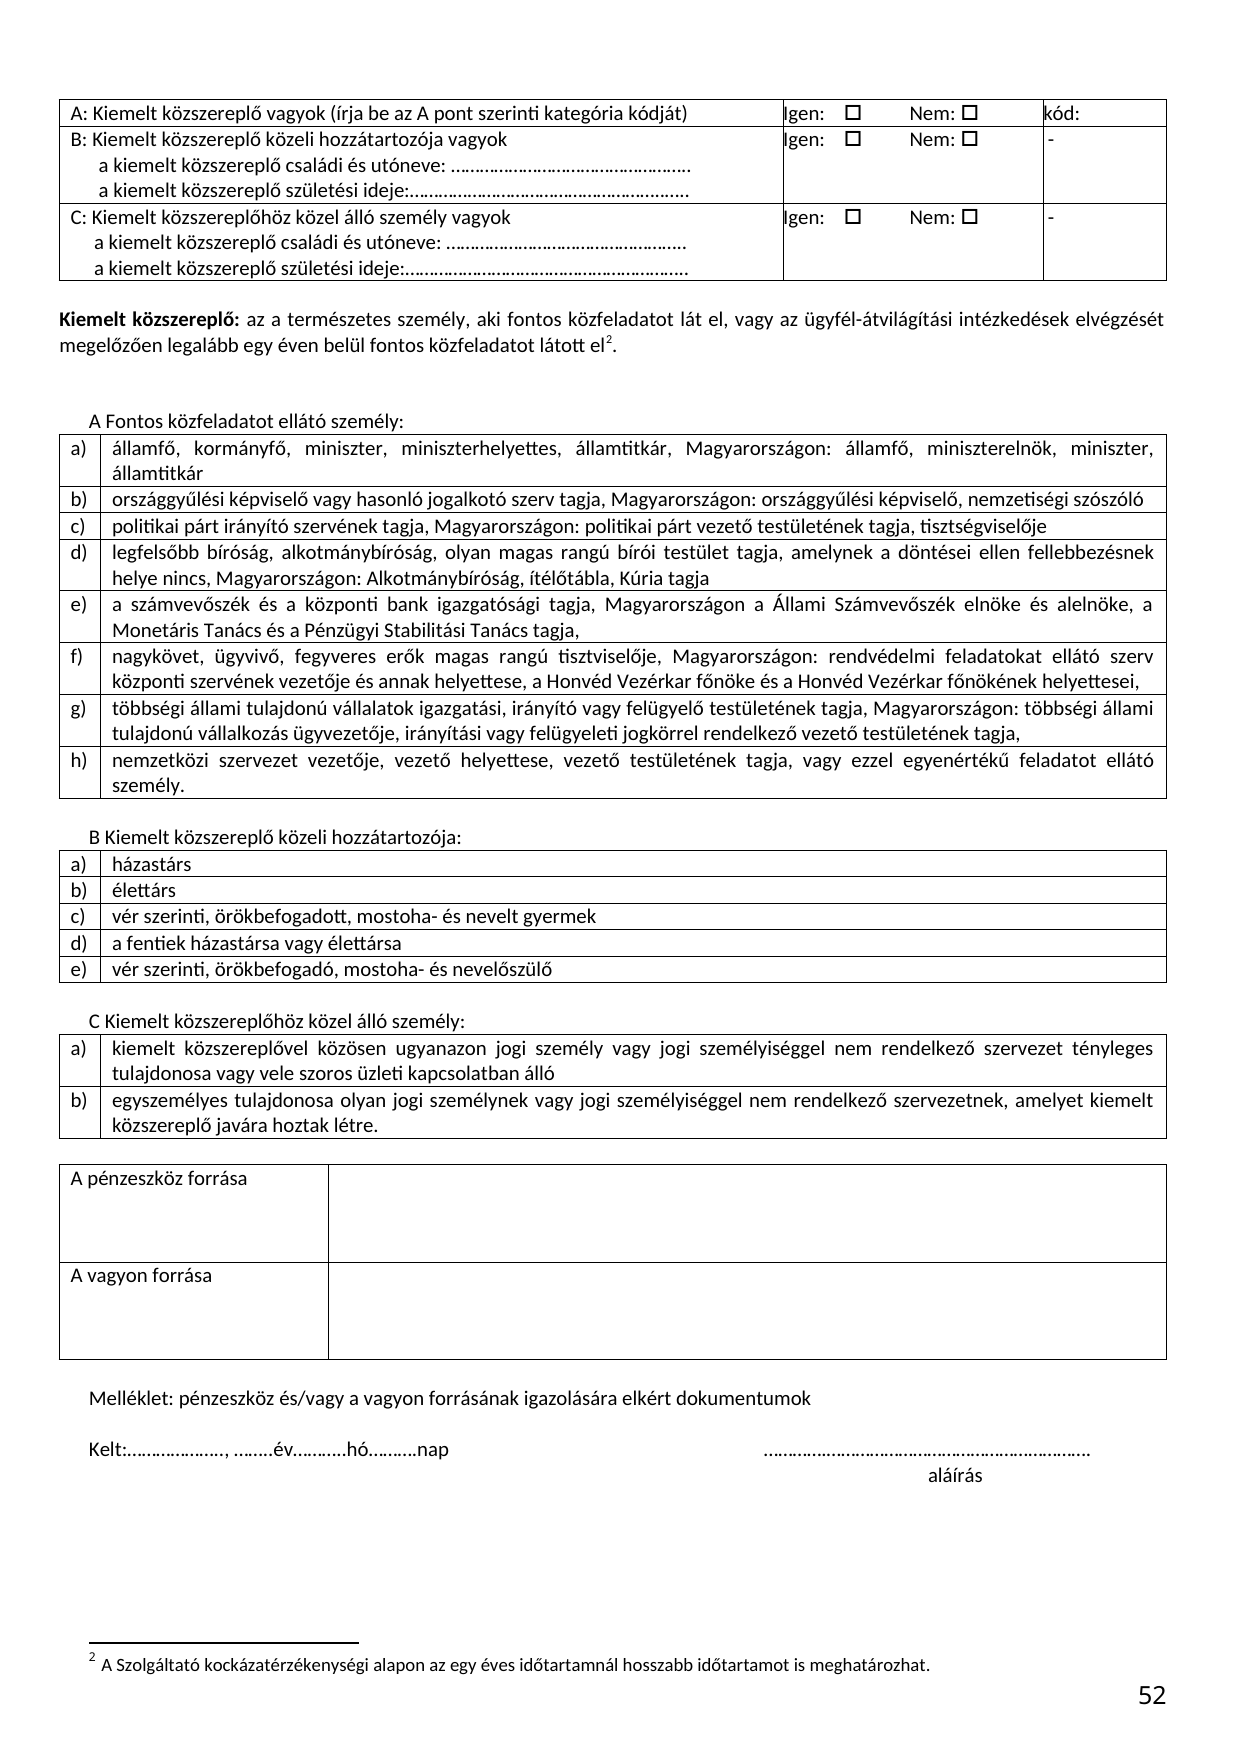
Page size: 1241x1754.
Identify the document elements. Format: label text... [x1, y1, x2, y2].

table_header A pénzeszköz forrása [60, 1165, 328, 1262]
table_header Igen: Nem: [784, 100, 1043, 126]
table_cell A vagyon forrása [60, 1263, 328, 1359]
table_cell C: Kiemelt közszereplőhöz közel álló személy vagyok a kiemelt közszereplő családi és utóneve: ………………………………………….. a kiemelt közszereplő születési ideje:………………………………………………….. [60, 204, 783, 280]
text C Kiemelt közszereplőhöz közel álló személy: [89, 1008, 1167, 1034]
table_cell g) [60, 695, 100, 746]
table_cell c) [60, 513, 100, 538]
table_cell legfelsőbb bíróság, alkotmánybíróság, olyan magas rangú bírói testület tagja, amelynek a döntései ellen fellebbezésnek helye nincs, Magyarországon: Alkotmánybíróság, ítélőtábla, Kúria tagja [101, 540, 1166, 590]
text Melléklet: pénzeszköz és/vagy a vagyon forrásának igazolására elkért dokumentumok [89, 1386, 1167, 1411]
table_cell nemzetközi szervezet vezetője, vezető helyettese, vezető testületének tagja, vagy ezzel egyenértékű feladatot ellátó személy. [101, 747, 1166, 798]
table_cell - [1044, 127, 1166, 203]
table_header [329, 1165, 1166, 1262]
table_cell b) [60, 877, 100, 903]
text Kelt:……………….., ……..év………..hó……….nap ………….………………………………………………. [89, 1436, 1167, 1462]
table_cell a fentiek házastársa vagy élettársa [101, 930, 1166, 956]
table_cell b) [60, 487, 100, 512]
table_cell élettárs [101, 877, 1166, 903]
table_header a) [60, 435, 100, 486]
table_cell Igen: Nem: [784, 204, 1043, 280]
table_header államfő, kormányfő, miniszter, miniszterhelyettes, államtitkár, Magyarországon: államfő, miniszterelnök, miniszter, államtitkár [101, 435, 1166, 486]
text aláírás [89, 1462, 1167, 1487]
table_cell Igen: Nem: [784, 127, 1043, 203]
table_cell f) [60, 643, 100, 694]
text A Fontos közfeladatot ellátó személy: [89, 408, 1167, 434]
table_cell e) [60, 957, 100, 982]
table_cell vér szerinti, örökbefogadó, mostoha- és nevelőszülő [101, 957, 1166, 982]
table_header A: Kiemelt közszereplő vagyok (írja be az A pont szerinti kategória kódját) [60, 100, 783, 126]
table_header házastárs [101, 851, 1166, 876]
text Kiemelt közszereplő: az a természetes személy, aki fontos közfeladatot lát el, vagy az ügyfél-átvilágítási intézkedések elvégzését megelőzően legalább egy éven belül fontos közfeladatot látott el. [59, 307, 1167, 357]
table_cell b) [60, 1087, 100, 1138]
table_cell politikai párt irányító szervének tagja, Magyarországon: politikai párt vezető testületének tagja, tisztségviselője [101, 513, 1166, 538]
table_cell [329, 1263, 1166, 1359]
table_header a) [60, 1035, 100, 1086]
table_cell h) [60, 747, 100, 798]
table_header kiemelt közszereplővel közösen ugyanazon jogi személy vagy jogi személyiséggel nem rendelkező szervezet tényleges tulajdonosa vagy vele szoros üzleti kapcsolatban álló [101, 1035, 1166, 1086]
table_cell többségi állami tulajdonú vállalatok igazgatási, irányító vagy felügyelő testületének tagja, Magyarországon: többségi állami tulajdonú vállalkozás ügyvezetője, irányítási vagy felügyeleti jogkörrel rendelkező vezető testületének tagja, [101, 695, 1166, 746]
table_cell B: Kiemelt közszereplő közeli hozzátartozója vagyok a kiemelt közszereplő családi és utóneve: ………………………………………….. a kiemelt közszereplő születési ideje:……………………………………………..….. [60, 127, 783, 203]
table_header kód: [1044, 100, 1166, 126]
table_cell d) [60, 540, 100, 590]
table_cell vér szerinti, örökbefogadott, mostoha- és nevelt gyermek [101, 904, 1166, 929]
table_cell c) [60, 904, 100, 929]
table_cell a számvevőszék és a központi bank igazgatósági tagja, Magyarországon a Állami Számvevőszék elnöke és alelnöke, a Monetáris Tanács és a Pénzügyi Stabilitási Tanács tagja, [101, 591, 1166, 642]
table_header a) [60, 851, 100, 876]
table_cell országgyűlési képviselő vagy hasonló jogalkotó szerv tagja, Magyarországon: országgyűlési képviselő, nemzetiségi szószóló [101, 487, 1166, 512]
table_cell - [1044, 204, 1166, 280]
table_cell e) [60, 591, 100, 642]
table_cell nagykövet, ügyvivő, fegyveres erők magas rangú tisztviselője, Magyarországon: rendvédelmi feladatokat ellátó szerv központi szervének vezetője és annak helyettese, a Honvéd Vezérkar főnöke és a Honvéd Vezérkar főnökének helyettesei, [101, 643, 1166, 694]
table_cell egyszemélyes tulajdonosa olyan jogi személynek vagy jogi személyiséggel nem rendelkező szervezetnek, amelyet kiemelt közszereplő javára hoztak létre. [101, 1087, 1166, 1138]
text B Kiemelt közszereplő közeli hozzátartozója: [89, 824, 1167, 850]
table_cell d) [60, 930, 100, 956]
